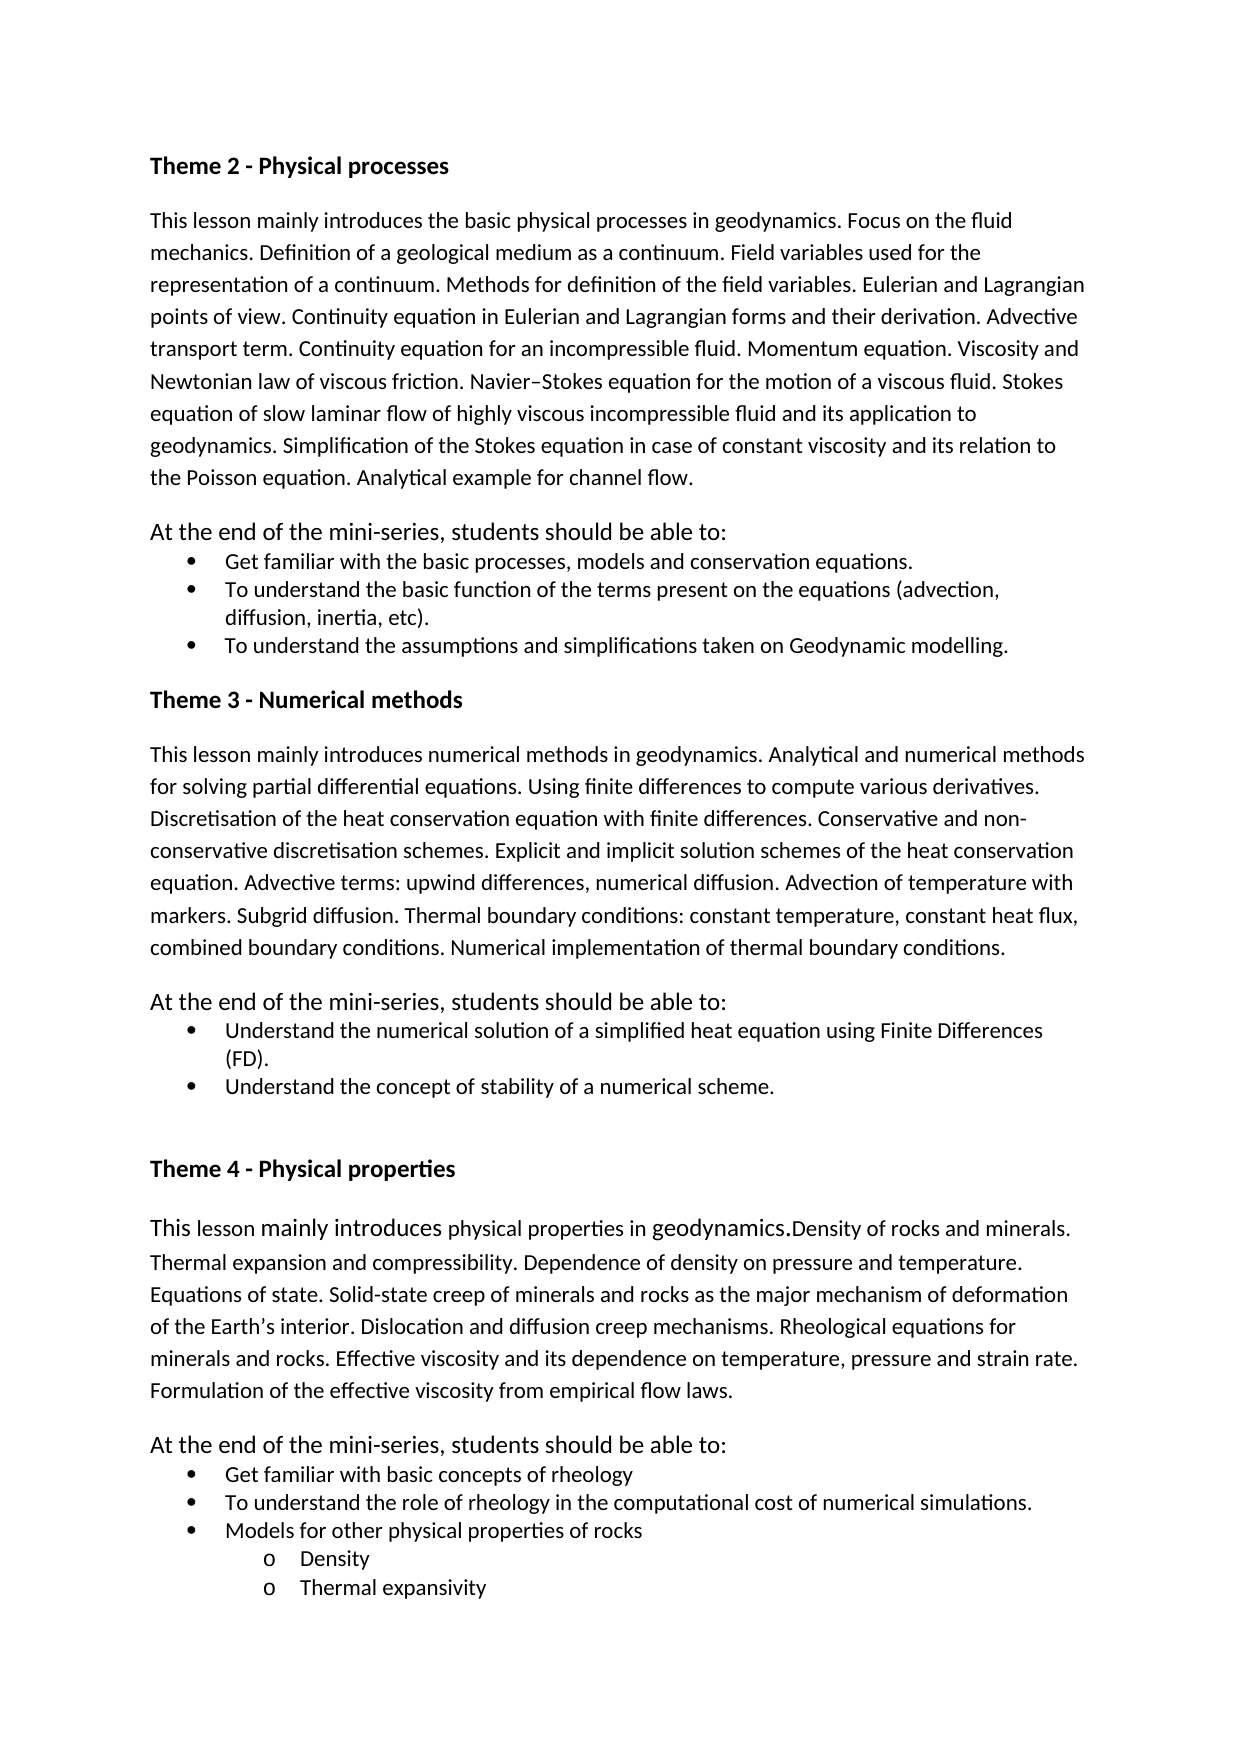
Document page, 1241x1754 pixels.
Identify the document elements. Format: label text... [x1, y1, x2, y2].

list To understand the role of rheology in the computational cost of numerical simulations. [187, 1488, 1090, 1516]
text This lesson mainly introduces numerical methods in geodynamics. Analytical and numerical methods for solving partial differential equations. Using finite differences to compute various derivatives. Discretisation of the heat conservation equation with finite differences. Conservative and non-conservative discretisation schemes. Explicit and implicit solution schemes of the heat conservation equation. Advective terms: upwind differences, numerical diffusion. Advection of temperature with markers. Subgrid diffusion. Thermal boundary conditions: constant temperature, constant heat flux, combined boundary conditions. Numerical implementation of thermal boundary conditions. [150, 740, 1090, 961]
text At the end of the mini-series, students should be able to: [150, 516, 1090, 547]
text At the end of the mini-series, students should be able to: [150, 1429, 1090, 1460]
list At the end of the mini-series, students should be able to: [150, 986, 1090, 1016]
list To understand the basic function of the terms present on the equations (advection, diffusion, inertia, etc). [187, 575, 1090, 631]
list To understand the assumptions and simplifications taken on Geodynamic modelling. [187, 631, 1090, 659]
list Models for other physical properties of rocks [187, 1516, 1090, 1544]
list Density [262, 1544, 1090, 1573]
list Understand the concept of stability of a numerical scheme. [187, 1072, 1090, 1101]
list Get familiar with the basic processes, models and conservation equations. [187, 547, 1090, 575]
subtitle Theme 3 - Numerical methods [150, 684, 1090, 714]
list Get familiar with basic concepts of rheology [187, 1460, 1090, 1488]
subtitle Theme 4 - Physical properties [150, 1153, 1090, 1184]
text This lesson mainly introduces physical properties in geodynamics.Density of rocks and minerals. Thermal expansion and compressibility. Dependence of density on pressure and temperature. Equations of state. Solid-state creep of minerals and rocks as the major mechanism of deformation of the Earth’s interior. Dislocation and diffusion creep mechanisms. Rheological equations for minerals and rocks. Effective viscosity and its dependence on temperature, pressure and strain rate. Formulation of the effective viscosity from empirical flow laws. [150, 1209, 1090, 1404]
list Understand the numerical solution of a simplified heat equation using Finite Differences (FD). [187, 1016, 1090, 1072]
list Thermal expansivity [262, 1573, 1090, 1602]
subtitle Theme 2 - Physical processes [150, 150, 1090, 181]
text This lesson mainly introduces the basic physical processes in geodynamics. Focus on the fluid mechanics. Definition of a geological medium as a continuum. Field variables used for the representation of a continuum. Methods for definition of the field variables. Eulerian and Lagrangian points of view. Continuity equation in Eulerian and Lagrangian forms and their derivation. Advective transport term. Continuity equation for an incompressible fluid. Momentum equation. Viscosity and Newtonian law of viscous friction. Navier–Stokes equation for the motion of a viscous fluid. Stokes equation of slow laminar flow of highly viscous incompressible fluid and its application to geodynamics. Simplification of the Stokes equation in case of constant viscosity and its relation to the Poisson equation. Analytical example for channel flow. [150, 206, 1090, 491]
